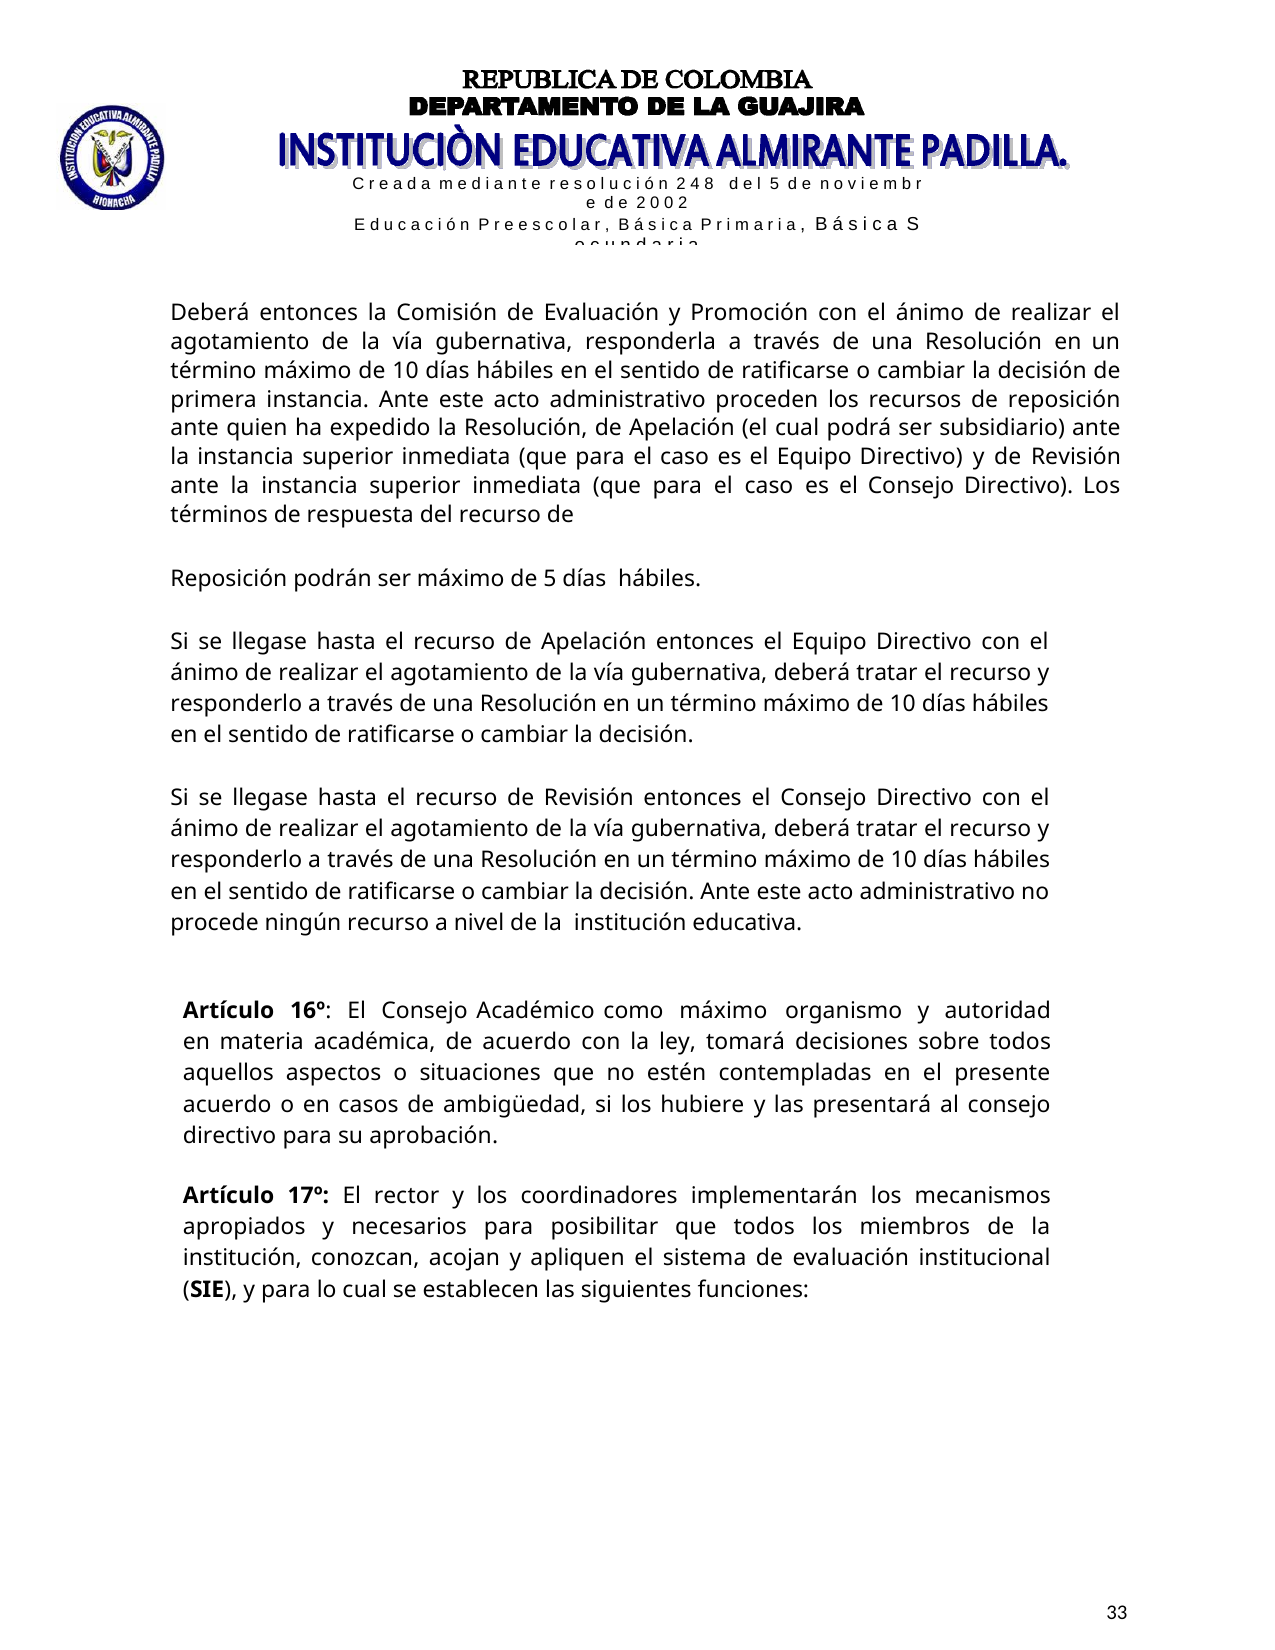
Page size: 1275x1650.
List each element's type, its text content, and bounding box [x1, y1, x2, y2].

picture [513, 132, 1072, 172]
text Deberá entonces la Comisión de Evaluación y Promoción con el ánimo de realizar el agotamiento de la vía gubernativa, responderla a través de una Resolución en un término máximo de 10 días hábiles en el sentido de ratificarse o cambiar la decisión de primera instancia. Ante este acto administrativo proceden los recursos de reposición ante quien ha expedido la Resolución, de Apelación (el cual podrá ser subsidiario) ante la instancia superior inmediata (que para el caso es el Equipo Directivo) y de Revisión ante la instancia superior inmediata (que para el caso es el Consejo Directivo). Los términos de respuesta del recurso de [170, 298, 1121, 528]
text Artículo 17º: El rector y los coordinadores implementarán los mecanismos apropiados y necesarios para posibilitar que todos los miembros de la institución, conozcan, acojan y apliquen el sistema de evaluación institucional (SIE), y para lo cual se establecen las siguientes funciones: [183, 1179, 1051, 1304]
picture [56, 103, 167, 210]
picture [408, 68, 865, 117]
text Si se llegase hasta el recurso de Apelación entonces el Equipo Directivo con el ánimo de realizar el agotamiento de la vía gubernativa, deberá tratar el recurso y responderlo a través de una Resolución en un término máximo de 10 días hábiles en el sentido de ratificarse o cambiar la decisión. [170, 625, 1050, 750]
text Reposición podrán ser máximo de 5 días hábiles. [170, 562, 1050, 593]
picture [278, 123, 504, 172]
text Si se llegase hasta el recurso de Revisión entonces el Consejo Directivo con el ánimo de realizar el agotamiento de la vía gubernativa, deberá tratar el recurso y responderlo a través de una Resolución en un término máximo de 10 días hábiles en el sentido de ratificarse o cambiar la decisión. Ante este acto administrativo no procede ningún recurso a nivel de la institución educativa. [170, 781, 1051, 937]
text Artículo 16º: El Consejo Académico como máximo organismo y autoridad en materia académica, de acuerdo con la ley, tomará decisiones sobre todos aquellos aspectos o situaciones que no estén contempladas en el presente acuerdo o en casos de ambigüedad, si los hubiere y las presentará al consejo directivo para su aprobación. [183, 994, 1051, 1150]
